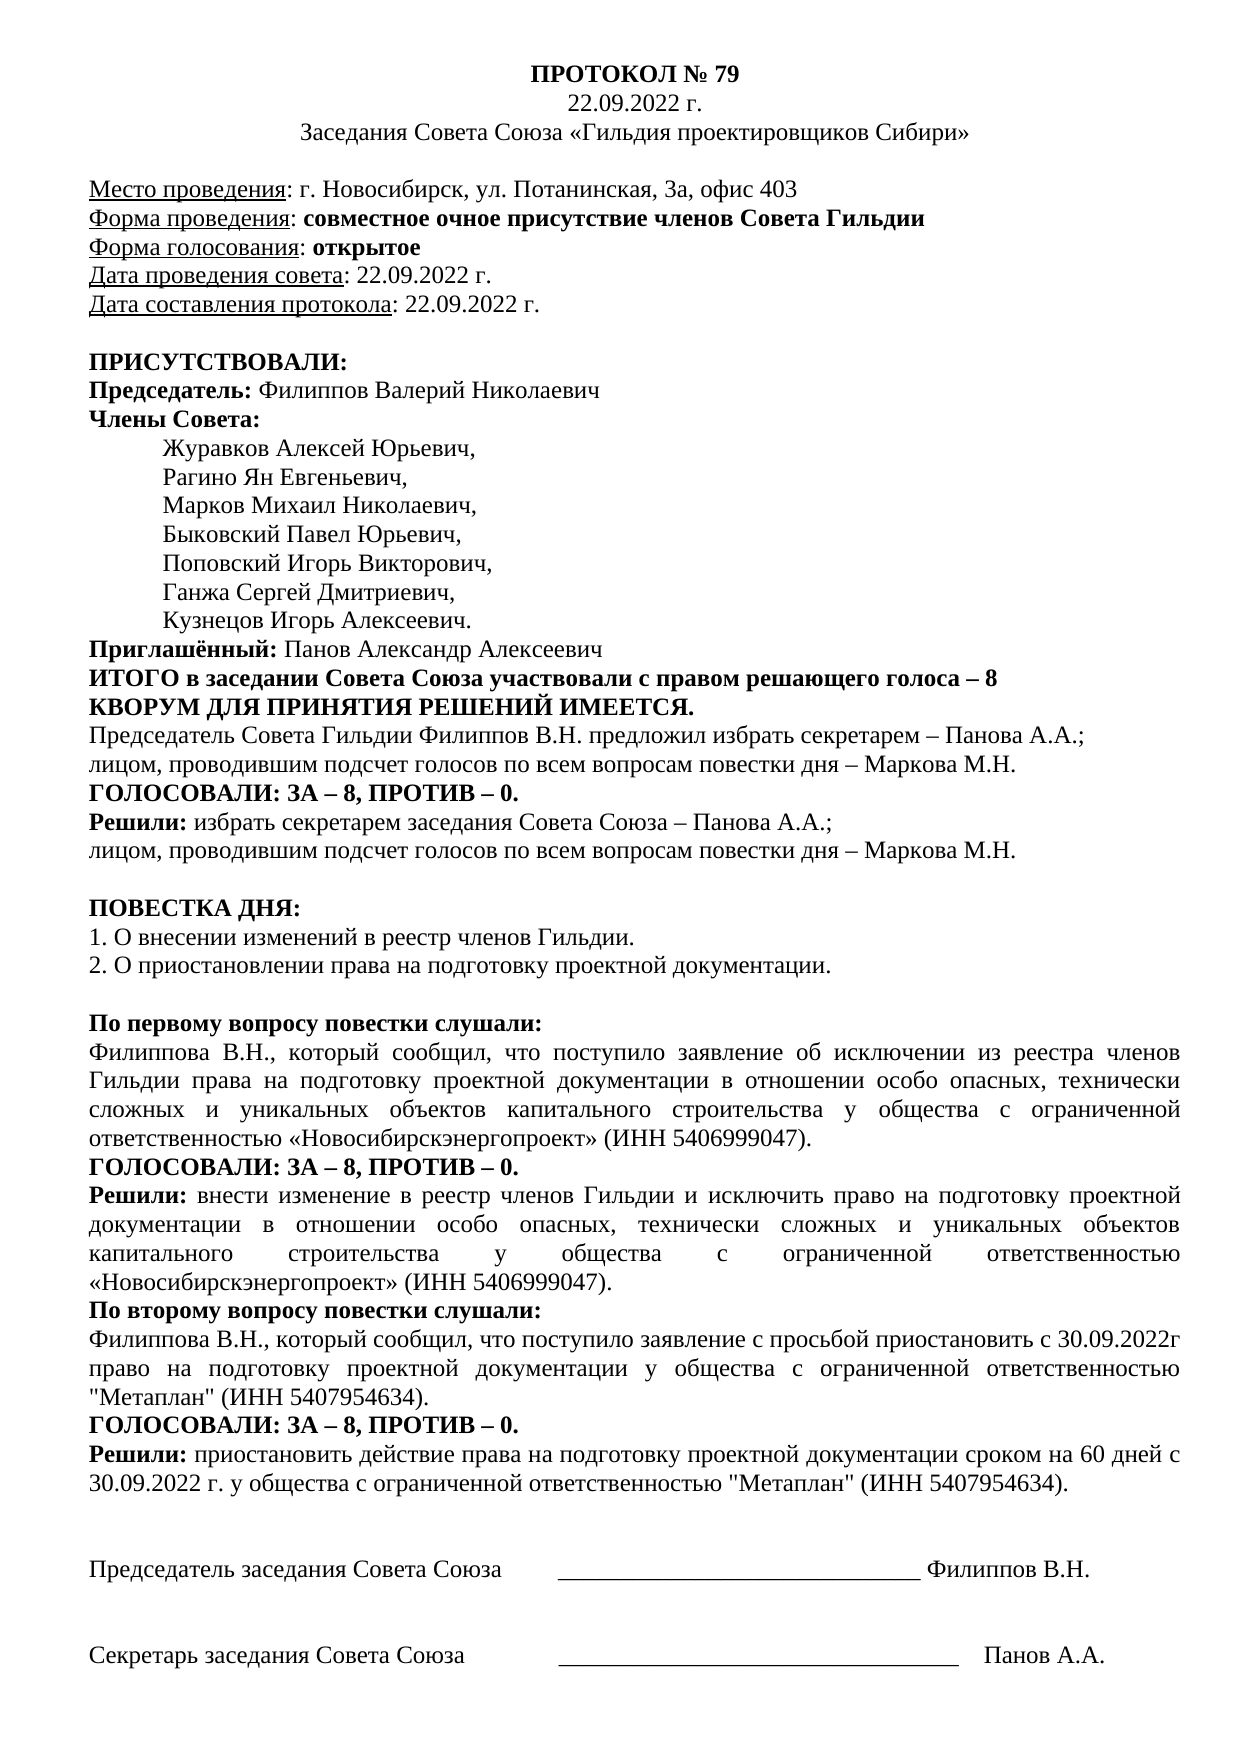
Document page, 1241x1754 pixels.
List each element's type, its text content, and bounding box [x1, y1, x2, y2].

text Заседания Совета Союза «Гильдия проектировщиков Сибири» [89, 117, 1181, 145]
text лицом, проводившим подсчет голосов по всем вопросам повестки дня – Маркова М.Н. [89, 749, 1181, 778]
text 1. О внесении изменений в реестр членов Гильдии. [89, 922, 1181, 950]
text Решили: избрать секретарем заседания Совета Союза – Панова А.А.; [89, 807, 1181, 835]
text ПОВЕСТКА ДНЯ: [89, 893, 1181, 922]
text Приглашённый: Панов Александр Алексеевич [89, 634, 1181, 663]
text КВОРУМ ДЛЯ ПРИНЯТИЯ РЕШЕНИЙ ИМЕЕТСЯ. [89, 692, 1181, 720]
text ГОЛОСОВАЛИ: ЗА – 8, ПРОТИВ – 0. [89, 1152, 1181, 1180]
text Председатель заседания Совета Союза _____________________________ Филиппов В.Н. [89, 1554, 1181, 1583]
text По первому вопросу повестки слушали: [89, 1008, 1181, 1037]
text Форма проведения: совместное очное присутствие членов Совета Гильдии [89, 203, 1181, 232]
text По второму вопросу повестки слушали: [89, 1295, 1181, 1324]
text лицом, проводившим подсчет голосов по всем вопросам повестки дня – Маркова М.Н. [89, 835, 1181, 864]
text Члены Совета: [89, 404, 1181, 433]
text Форма голосования: открытое [89, 232, 1181, 260]
text Решили: приостановить действие права на подготовку проектной документации сроком на 60 дней с 30.09.2022 г. у общества с ограниченной ответственностью "Метаплан" (ИНН 5407954634). [89, 1439, 1181, 1497]
text Председатель Совета Гильдии Филиппов В.Н. предложил избрать секретарем – Панова А.А.; [89, 720, 1181, 749]
text Филиппова В.Н., который сообщил, что поступило заявление с просьбой приостановить с 30.09.2022г право на подготовку проектной документации у общества с ограниченной ответственностью "Метаплан" (ИНН 5407954634). [89, 1324, 1181, 1410]
text Филиппова В.Н., который сообщил, что поступило заявление об исключении из реестра членов Гильдии права на подготовку проектной документации в отношении особо опасных, технически сложных и уникальных объектов капитального строительства у общества с ограниченной ответственностью «Новосибирскэнергопроект» (ИНН 5406999047). [89, 1037, 1181, 1152]
text Дата проведения совета: 22.09.2022 г. [89, 260, 1181, 289]
text Решили: внести изменение в реестр членов Гильдии и исключить право на подготовку проектной документации в отношении особо опасных, технически сложных и уникальных объектов капитального строительства у общества с ограниченной ответственностью «Новосибирскэнергопроект» (ИНН 5406999047). [89, 1180, 1181, 1295]
text Журавков Алексей Юрьевич, [89, 433, 1181, 462]
text Поповский Игорь Викторович, [89, 548, 1181, 577]
text ПРИСУТСТВОВАЛИ: [89, 347, 1181, 375]
text Место проведения: г. Новосибирск, ул. Потанинская, 3а, офис 403 [89, 174, 1181, 203]
text Кузнецов Игорь Алексеевич. [89, 605, 1181, 634]
text ГОЛОСОВАЛИ: ЗА – 8, ПРОТИВ – 0. [89, 778, 1181, 807]
text Секретарь заседания Совета Союза ________________________________ Панов А.А. [89, 1640, 1181, 1669]
text Рагино Ян Евгеньевич, [89, 462, 1181, 490]
text Ганжа Сергей Дмитриевич, [89, 577, 1181, 605]
text Дата составления протокола: 22.09.2022 г. [89, 289, 1181, 318]
text Председатель: Филиппов Валерий Николаевич [89, 375, 1181, 404]
text ИТОГО в заседании Совета Союза участвовали с правом решающего голоса – 8 [89, 663, 1181, 692]
text ГОЛОСОВАЛИ: ЗА – 8, ПРОТИВ – 0. [89, 1410, 1181, 1439]
text Быковский Павел Юрьевич, [89, 519, 1181, 548]
text ПРОТОКОЛ № 79 [89, 59, 1181, 88]
text 2. О приостановлении права на подготовку проектной документации. [89, 950, 1181, 979]
text Марков Михаил Николаевич, [89, 490, 1181, 519]
text 22.09.2022 г. [89, 88, 1181, 117]
